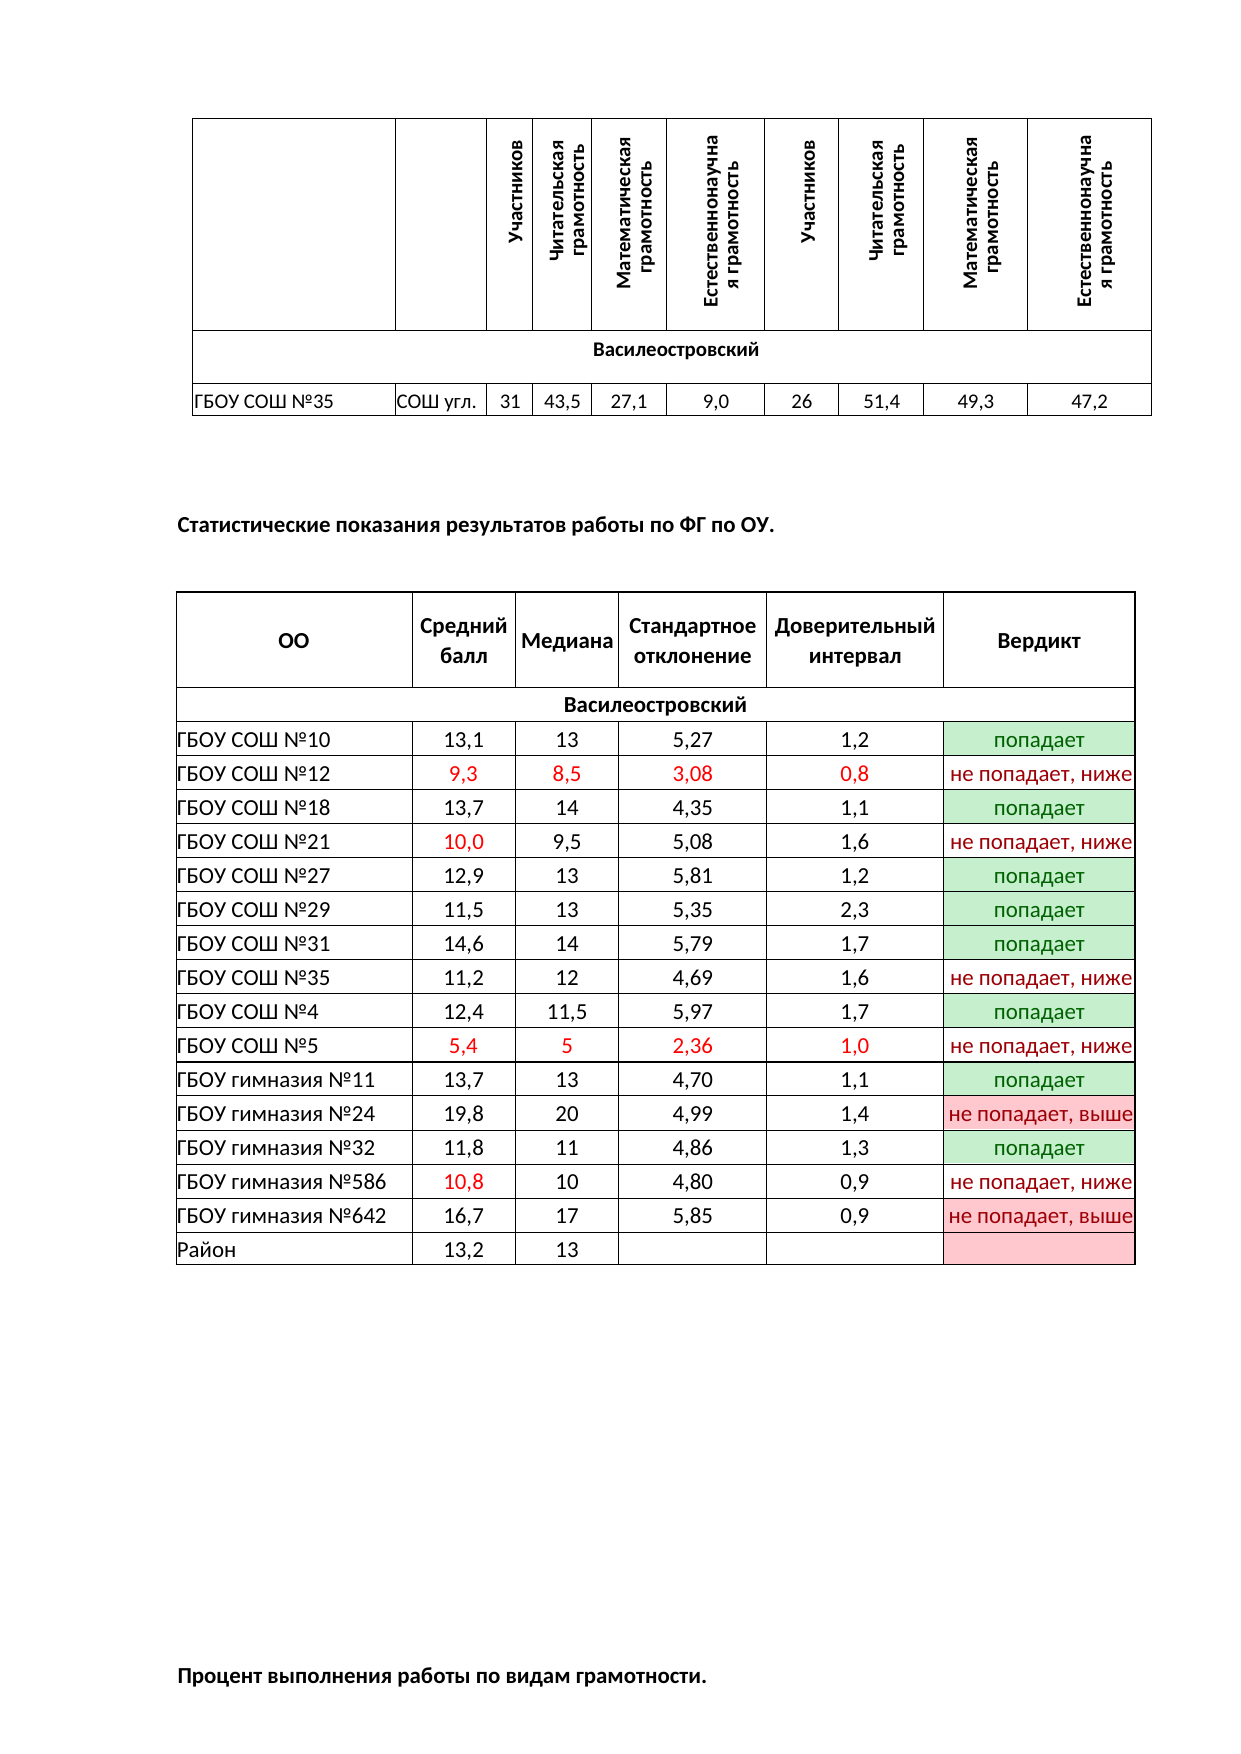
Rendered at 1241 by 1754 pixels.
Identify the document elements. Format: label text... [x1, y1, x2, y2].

table_cell 5,4 [413, 1028, 515, 1061]
table_cell ГБОУ СОШ №35 [177, 960, 412, 993]
table_cell попадает [944, 926, 1134, 959]
text Статистические показания результатов работы по ФГ по ОУ. [177, 510, 1152, 538]
table_cell 11,5 [413, 892, 515, 925]
table_cell 1,4 [767, 1096, 943, 1129]
table_cell 5,08 [619, 824, 766, 857]
table_cell ГБОУ гимназия №642 [177, 1199, 412, 1232]
table_cell 0,9 [767, 1165, 943, 1198]
table_cell 10,8 [413, 1165, 515, 1198]
table_cell 14 [516, 790, 618, 823]
table_cell попадает [944, 790, 1134, 823]
table_cell Район [177, 1233, 412, 1264]
table_cell 4,99 [619, 1096, 766, 1129]
table_cell попадает [944, 722, 1134, 755]
table_cell 8,5 [516, 756, 618, 789]
table_cell 10 [516, 1165, 618, 1198]
table_cell 13,7 [413, 1063, 515, 1095]
table_cell не попадает, выше [944, 1199, 1134, 1232]
table_cell 1,2 [767, 858, 943, 891]
table_cell 2,3 [767, 892, 943, 925]
table_cell 1,7 [767, 994, 943, 1027]
table_cell Василеостровский [193, 331, 765, 382]
table_cell 12 [516, 960, 618, 993]
table_cell [767, 1233, 943, 1264]
table_cell 4,86 [619, 1131, 766, 1163]
table_cell ГБОУ гимназия №24 [177, 1096, 412, 1129]
table_cell 19,8 [413, 1096, 515, 1129]
table_cell не попадает, ниже [944, 756, 1134, 789]
table_cell попадает [944, 1063, 1134, 1095]
table_cell попадает [944, 892, 1134, 925]
table_cell 14,6 [413, 926, 515, 959]
table_cell 4,35 [619, 790, 766, 823]
table_cell 1,1 [767, 1063, 943, 1095]
table_cell 13 [516, 1233, 618, 1264]
table_cell 11,8 [413, 1131, 515, 1163]
table_cell 9,0 [667, 384, 764, 415]
table_cell ГБОУ СОШ №18 [177, 790, 412, 823]
table_cell 20 [516, 1096, 618, 1129]
table_cell 13 [516, 892, 618, 925]
table_cell ГБОУ СОШ №27 [177, 858, 412, 891]
table_cell [765, 331, 1151, 382]
table_cell 5,85 [619, 1199, 766, 1232]
table_cell 13,2 [413, 1233, 515, 1264]
table_cell [924, 119, 1027, 330]
table_cell 0,8 [767, 756, 943, 789]
table_cell 49,3 [924, 384, 1027, 415]
table_cell 5,35 [619, 892, 766, 925]
table_cell [592, 119, 666, 330]
table_cell 5 [516, 1028, 618, 1061]
table_cell [667, 119, 764, 330]
table_cell [765, 119, 838, 330]
table_cell 5,97 [619, 994, 766, 1027]
table_cell ГБОУ СОШ №5 [177, 1028, 412, 1061]
table_cell 5,81 [619, 858, 766, 891]
table_cell 14 [516, 926, 618, 959]
table_cell ГБОУ СОШ №31 [177, 926, 412, 959]
table_cell ГБОУ СОШ №10 [177, 722, 412, 755]
table_cell 5,27 [619, 722, 766, 755]
table_cell 4,80 [619, 1165, 766, 1198]
text Процент выполнения работы по видам грамотности. [177, 1661, 1152, 1689]
table_cell ГБОУ гимназия №11 [177, 1063, 412, 1095]
table_cell 17 [516, 1199, 618, 1232]
table_cell 26 [765, 384, 838, 415]
table_cell 13 [516, 722, 618, 755]
table_cell 31 [487, 384, 532, 415]
table_cell [839, 119, 923, 330]
table_header ОО [177, 593, 412, 687]
table_cell 1,7 [767, 926, 943, 959]
table_cell 11,2 [413, 960, 515, 993]
table_cell 9,3 [413, 756, 515, 789]
table_cell [1028, 119, 1151, 330]
table_cell 47,2 [1028, 384, 1151, 415]
table_cell 1,2 [767, 722, 943, 755]
table_cell 51,4 [839, 384, 923, 415]
table_cell 27,1 [592, 384, 666, 415]
table_header Стандартное отклонение [619, 593, 766, 687]
table_cell не попадает, ниже [944, 824, 1134, 857]
table_cell попадает [944, 858, 1134, 891]
table_header ОО [193, 119, 395, 330]
table_cell 13 [516, 858, 618, 891]
table_cell 2,36 [619, 1028, 766, 1061]
table_cell ГБОУ СОШ №4 [177, 994, 412, 1027]
table_cell попадает [944, 994, 1134, 1027]
table_cell СОШ угл. [396, 384, 486, 415]
table_header Средний балл [413, 593, 515, 687]
table_cell 1,6 [767, 960, 943, 993]
table_header Вердикт [944, 593, 1134, 687]
table_cell 13,7 [413, 790, 515, 823]
table_cell не попадает, ниже [944, 1028, 1134, 1061]
table_cell не попадает, выше [944, 1096, 1134, 1129]
table_cell Василеостровский [177, 688, 1134, 721]
table_header Медиана [516, 593, 618, 687]
table_cell [619, 1233, 766, 1264]
table_cell 11,5 [516, 994, 618, 1027]
table_cell 10,0 [413, 824, 515, 857]
table_cell 3,08 [619, 756, 766, 789]
table_cell 13,1 [413, 722, 515, 755]
table_cell 16,7 [413, 1199, 515, 1232]
table_cell ГБОУ СОШ №21 [177, 824, 412, 857]
table_cell 5,79 [619, 926, 766, 959]
table_cell ГБОУ СОШ №29 [177, 892, 412, 925]
table_cell [487, 119, 532, 330]
table_cell 4,69 [619, 960, 766, 993]
table_cell попадает [944, 1131, 1134, 1163]
table_cell 12,4 [413, 994, 515, 1027]
table_cell 9,5 [516, 824, 618, 857]
table_cell 1,3 [767, 1131, 943, 1163]
table_cell 43,5 [533, 384, 591, 415]
table_cell [533, 119, 591, 330]
table_header Вид [396, 119, 486, 330]
table_cell не попадает, ниже [944, 1165, 1134, 1198]
table_cell 1,6 [767, 824, 943, 857]
table_cell не попадает, ниже [944, 960, 1134, 993]
table_cell [944, 1233, 1134, 1264]
table_cell 1,0 [767, 1028, 943, 1061]
table_header Доверительный интервал [767, 593, 943, 687]
table_cell 12,9 [413, 858, 515, 891]
table_cell ГБОУ СОШ №12 [177, 756, 412, 789]
table_cell ГБОУ гимназия №586 [177, 1165, 412, 1198]
table_cell 0,9 [767, 1199, 943, 1232]
table_cell 4,70 [619, 1063, 766, 1095]
table_cell 11 [516, 1131, 618, 1163]
table_cell 13 [516, 1063, 618, 1095]
table_cell ГБОУ СОШ №35 [193, 384, 395, 415]
table_cell ГБОУ гимназия №32 [177, 1131, 412, 1163]
table_cell 1,1 [767, 790, 943, 823]
